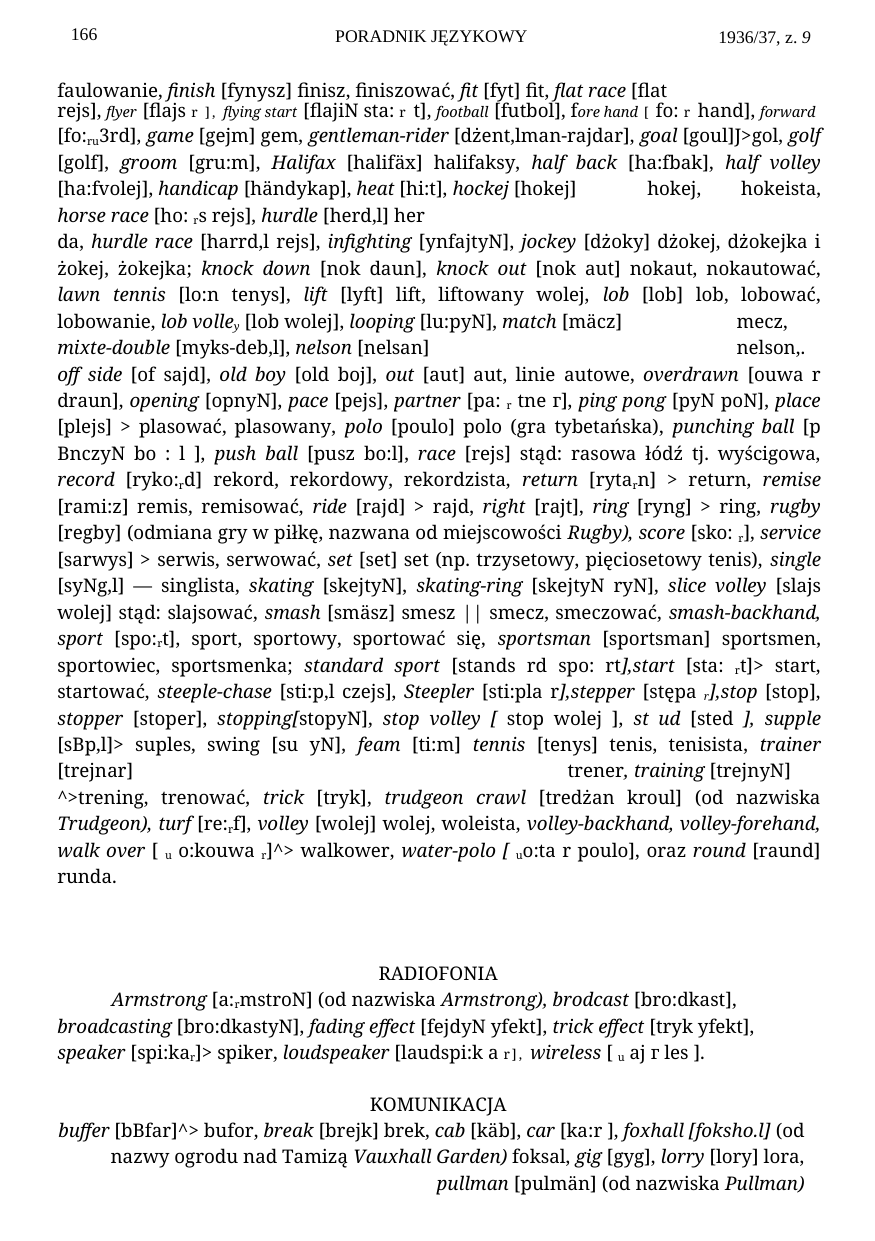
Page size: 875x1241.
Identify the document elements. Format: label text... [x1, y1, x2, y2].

text 1936/37, z. 9 [718, 29, 811, 47]
text RADIOFONIA [57, 959, 819, 986]
text ^>trening, trenować, trick [tryk], trudgeon crawl [tredżan kroul] (od nazwiska Trudgeon), turf [re:rf], volley [wolej] wolej, woleista, volley-backhand, volley-forehand, walk over [ u o:kouwa r]^> walkower, water-polo [ uo:ta r poulo], oraz round [raund] runda. [57, 783, 821, 889]
text faulowanie, finish [fynysz] finisz, finiszować, fit [fyt] fit, flat race [flat [57, 82, 821, 101]
text rejs], flyer [flajs r ], flying start [flajiN sta: r t], football [futbol], fore hand [ fo: r hand], forward [57, 103, 821, 122]
text [fo:ru3rd], game [gejm] gem, gentleman-rider [dżent,lman-rajdar], goal [goul]J>gol, golf [golf], groom [gru:m], Halifax [halifäx] halifaksy, half back [ha:fbak], half volley [ha:fvolej], handicap [händykap], heat [hi:t], hockej [hokej] hokej, hokeista, horse race [ho: rs rejs], hurdle [herd,l] her [57, 122, 821, 227]
text Armstrong [a:rmstroN] (od nazwiska Armstrong), brodcast [bro:dkast], broadcasting [bro:dkastyN], fading effect [fejdyN yfekt], trick effect [tryk yfekt], speaker [spi:kar]> spiker, loudspeaker [laudspi:k a r], wireless [ u aj г les ]. [57, 986, 821, 1065]
text off side [of sajd], old boy [old boj], out [aut] aut, linie autowe, overdrawn [ouwa r draun], opening [opnyN], pace [pejs], partner [pa: r tne г], ping pong [pyN poN], place [plejs] > plasować, plasowany, polo [poulo] polo (gra tybetańska), punching ball [p BnczyN bo : l ], push ball [pusz bo:l], race [rejs] stąd: rasowa łódź tj. wyścigowa, record [ryko:rd] rekord, rekordowy, rekordzista, return [rytarn] > return, remise [rami:z] remis, remisować, ride [rajd] > rajd, right [rajt], ring [ryng] > ring, rugby [regby] (odmiana gry w piłkę, nazwana od miejscowości Rugby), score [sko: r], service [sarwys] > serwis, serwować, set [set] set (np. trzysetowy, pięciosetowy tenis), single [syNg,l] — singlista, skating [skejtyN], skating-ring [skejtyN ryN], slice volley [slajs wolej] stąd: slajsować, smash [smäsz] smesz || smecz, smeczować, smash-backhand, sport [spo:rt], sport, sportowy, sportować się, sportsman [sportsman] sportsmen, sportowiec, sportsmenka; standard sport [stands rd spo: rt],start [sta: rt]> start, startować, steeple-chase [sti:p,l czejs], Steepler [sti:pla r],stepper [stępa r],stop [stop], stopper [stoper], stopping[stopyN], stop volley [ stop wolej ], st ud [sted ], supple [sBp,l]> suples, swing [su yN], feam [ti:m] tennis [tenys] tenis, tenisista, trainer [trejnar] trener, training [trejnyN] [57, 360, 821, 783]
text KOMUNIKACJA [57, 1090, 819, 1116]
text buffer [bBfar]^> bufor, break [brejk] brek, cab [käb], car [ka:r ], foxhall [foksho.l] (od nazwy ogrodu nad Tamizą Vauxhall Garden) foksal, gig [gyg], lorry [lory] lora, pullman [pulmän] (od nazwiska Pullman) [57, 1116, 804, 1196]
text da, hurdle race [harrd,l rejs], infighting [ynfajtyN], jockey [dżoky] dżokej, dżokejka i żokej, żokejka; knock down [nok daun], knock out [nok aut] nokaut, nokautować, lawn tennis [lo:n tenys], lift [lyft] lift, liftowany wolej, lob [lob] lob, lobować, lobowanie, lob volley [lob wolej], looping [lu:pyN], match [mäcz] mecz, mixte-double [myks-deb,l], nelson [nelsan] nelson,. [57, 227, 821, 360]
text PORADNIK JĘZYKOWY [335, 28, 527, 46]
text 166 [71, 26, 97, 44]
